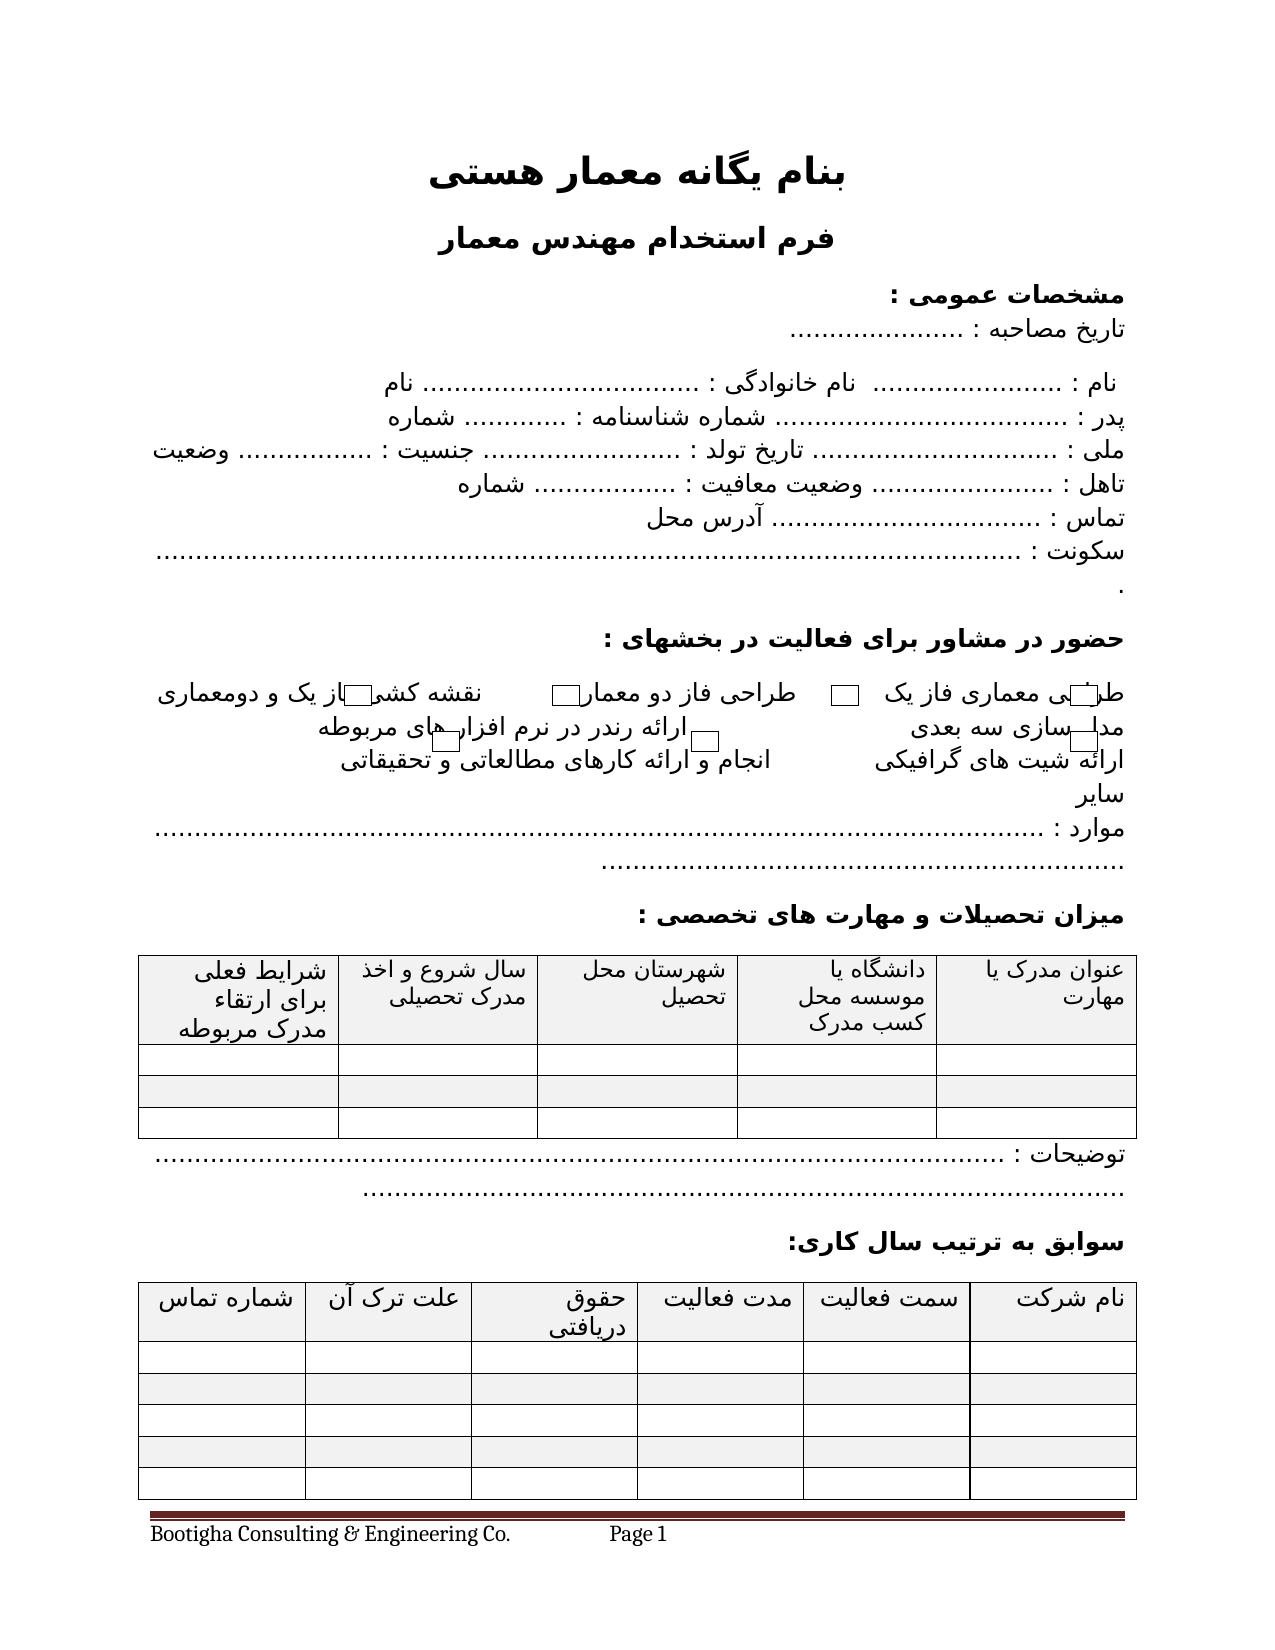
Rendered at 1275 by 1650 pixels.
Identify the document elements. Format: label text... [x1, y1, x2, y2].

table_cell [339, 1108, 537, 1138]
table_cell [971, 1405, 1136, 1436]
table_cell [538, 1045, 737, 1075]
table_cell [306, 1374, 471, 1404]
text فرم استخدام مهندس معمار [150, 221, 1125, 255]
table_cell [306, 1468, 471, 1499]
table_header علت ترک آن [306, 1283, 471, 1341]
table_cell [738, 1108, 936, 1138]
text بنام یگانه معمار هستی [150, 150, 1125, 194]
table_cell [472, 1437, 637, 1467]
table_cell [472, 1374, 637, 1404]
table_cell [139, 1076, 338, 1107]
table_cell [804, 1342, 969, 1373]
table_cell [804, 1374, 969, 1404]
text سوابق به ترتیب سال کاری: [150, 1227, 1125, 1256]
table_cell [638, 1374, 803, 1404]
table_cell [937, 1108, 1136, 1138]
text حضور در مشاور برای فعالیت در بخشهای : [150, 624, 1125, 653]
table_cell [971, 1374, 1136, 1404]
table_cell [538, 1076, 737, 1107]
table_cell [139, 1405, 305, 1436]
text طراحی معماری فاز یک طراحی فاز دو معماری نقشه کشی فاز یک و دومعماری مدل سازی سه بعدی ارائه رندر در نرم افزار های مربوطه ارائه شیت های گرافیکی انجام و ارائه کارهای مطالعاتی و تحقیقاتی سایر موارد : .................................................................................................................................................................................. [150, 679, 1125, 876]
table_header دانشگاه یا موسسه محل کسب مدرک [738, 956, 936, 1044]
table_header مدت فعالیت [638, 1283, 803, 1341]
table_cell [804, 1468, 969, 1499]
table_cell [638, 1468, 803, 1499]
table_cell [638, 1437, 803, 1467]
table_cell [738, 1045, 936, 1075]
table_cell [738, 1076, 936, 1107]
table_cell [472, 1468, 637, 1499]
text میزان تحصیلات و مهارت های تخصصی : [150, 901, 1125, 930]
table_cell [804, 1405, 969, 1436]
table_cell [937, 1045, 1136, 1075]
table_header سمت فعالیت [804, 1283, 969, 1341]
table_cell [937, 1076, 1136, 1107]
table_cell [804, 1437, 969, 1467]
table_cell [971, 1437, 1136, 1467]
table_header نام شرکت [971, 1283, 1136, 1341]
table_cell [472, 1342, 637, 1373]
table_header شماره تماس [139, 1283, 305, 1341]
table_cell [306, 1437, 471, 1467]
text مشخصات عمومی : تاریخ مصاحبه : ...................... [150, 281, 1125, 343]
table_cell [472, 1405, 637, 1436]
table_cell [139, 1108, 338, 1138]
table_cell [971, 1468, 1136, 1499]
table_header حقوق دریافتی [472, 1283, 637, 1341]
table_cell [971, 1342, 1136, 1373]
table_header شرایط فعلی برای ارتقاء مدرک مربوطه [139, 956, 338, 1044]
table_cell [339, 1045, 537, 1075]
text نام : ........................ نام خانوادگی : ................................... نام پدر : ..................................... شماره شناسنامه : ............. شماره ملی : ............................... تاریخ تولد : ......................... جنسیت : ................. وضعیت تاهل : ....................... وضعیت معافیت : .................. شماره تماس : .................................. آدرس محل سکونت : .............................................................................................................. [150, 369, 1125, 599]
table_cell [306, 1405, 471, 1436]
table_cell [139, 1437, 305, 1467]
table_cell [306, 1342, 471, 1373]
table_cell [139, 1468, 305, 1499]
table_cell [139, 1374, 305, 1404]
table_cell [339, 1076, 537, 1107]
table_cell [638, 1342, 803, 1373]
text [150, 1139, 1125, 1202]
table_header شهرستان محل تحصیل [538, 956, 737, 1044]
table_header عنوان مدرک یا مهارت [937, 956, 1136, 1044]
table_cell [538, 1108, 737, 1138]
table_cell [139, 1342, 305, 1373]
table_header سال شروع و اخذ مدرک تحصیلی [339, 956, 537, 1044]
table_cell [139, 1045, 338, 1075]
table_cell [638, 1405, 803, 1436]
